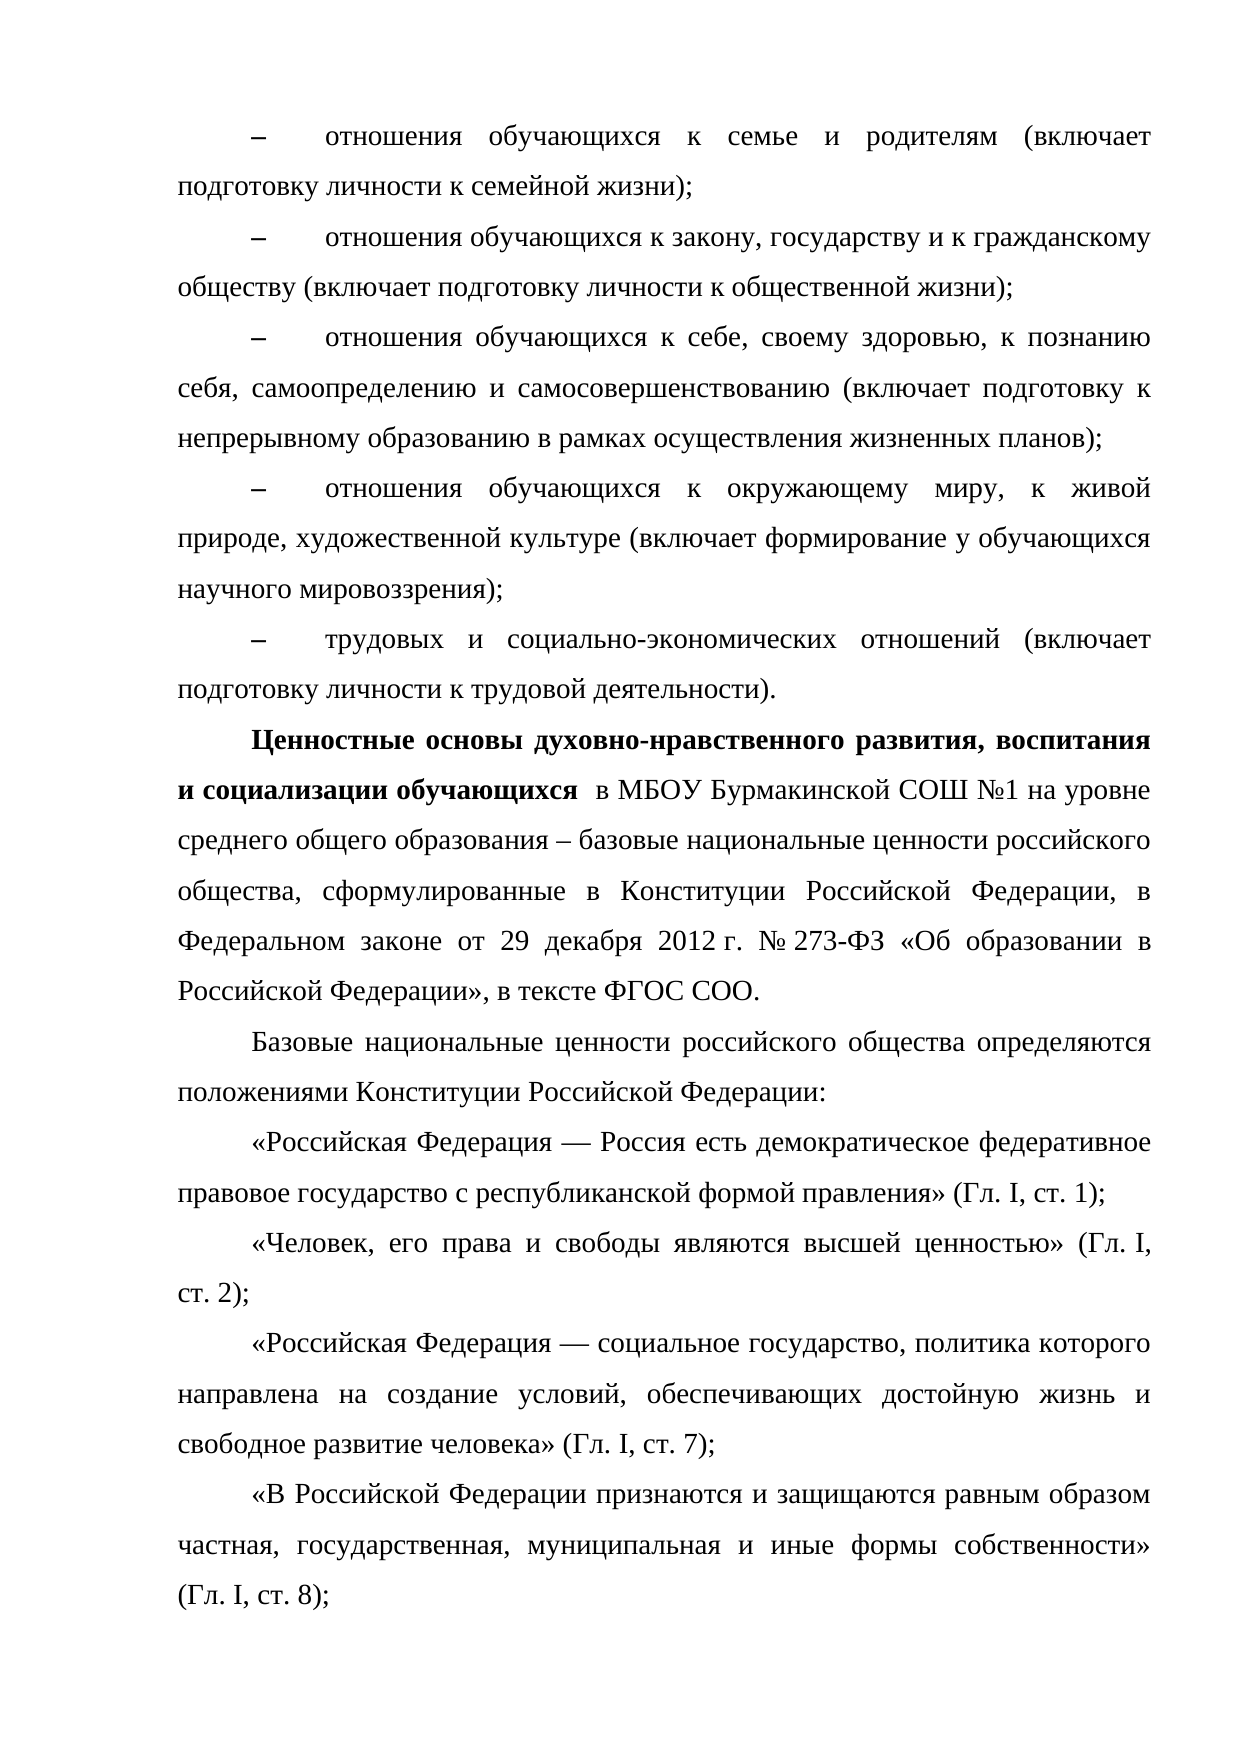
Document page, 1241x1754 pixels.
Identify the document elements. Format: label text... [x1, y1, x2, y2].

list трудовых и социально-экономических отношений (включает подготовку личности к трудовой деятельности). [177, 621, 1152, 705]
list отношения обучающихся к семье и родителям (включает подготовку личности к семейной жизни); [177, 118, 1152, 202]
list отношения обучающихся к закону, государству и к гражданскому обществу (включает подготовку личности к общественной жизни); [177, 219, 1152, 303]
text «Человек, его права и свободы являются высшей ценностью» (Гл. I, ст. 2); [177, 1225, 1152, 1309]
text «Российская Федерация — социальное государство, политика которого направлена на создание условий, обеспечивающих достойную жизнь и свободное развитие человека» (Гл. I, ст. 7); [177, 1326, 1152, 1460]
list отношения обучающихся к окружающему миру, к живой природе, художественной культуре (включает формирование у обучающихся научного мировоззрения); [177, 470, 1152, 604]
list отношения обучающихся к себе, своему здоровью, к познанию себя, самоопределению и самосовершенствованию (включает подготовку к непрерывному образованию в рамках осуществления жизненных планов); [177, 319, 1152, 453]
text Ценностные основы духовно-нравственного развития, воспитания и социализации обучающихся в МБОУ Бурмакинской СОШ №1 на уровне среднего общего образования – базовые национальные ценности российского общества, сформулированные в Конституции Российской Федерации, в Федеральном законе от 29 декабря 2012 г. № 273-ФЗ «Об образовании в Российской Федерации», в тексте ФГОС СОО. [177, 722, 1152, 1007]
text Базовые национальные ценности российского общества определяются положениями Конституции Российской Федерации: [177, 1024, 1152, 1108]
text «В Российской Федерации признаются и защищаются равным образом частная, государственная, муниципальная и иные формы собственности» (Гл. I, ст. 8); [177, 1477, 1152, 1611]
text «Российская Федерация — Россия есть демократическое федеративное правовое государство с республиканской формой правления» (Гл. I, ст. 1); [177, 1124, 1152, 1208]
